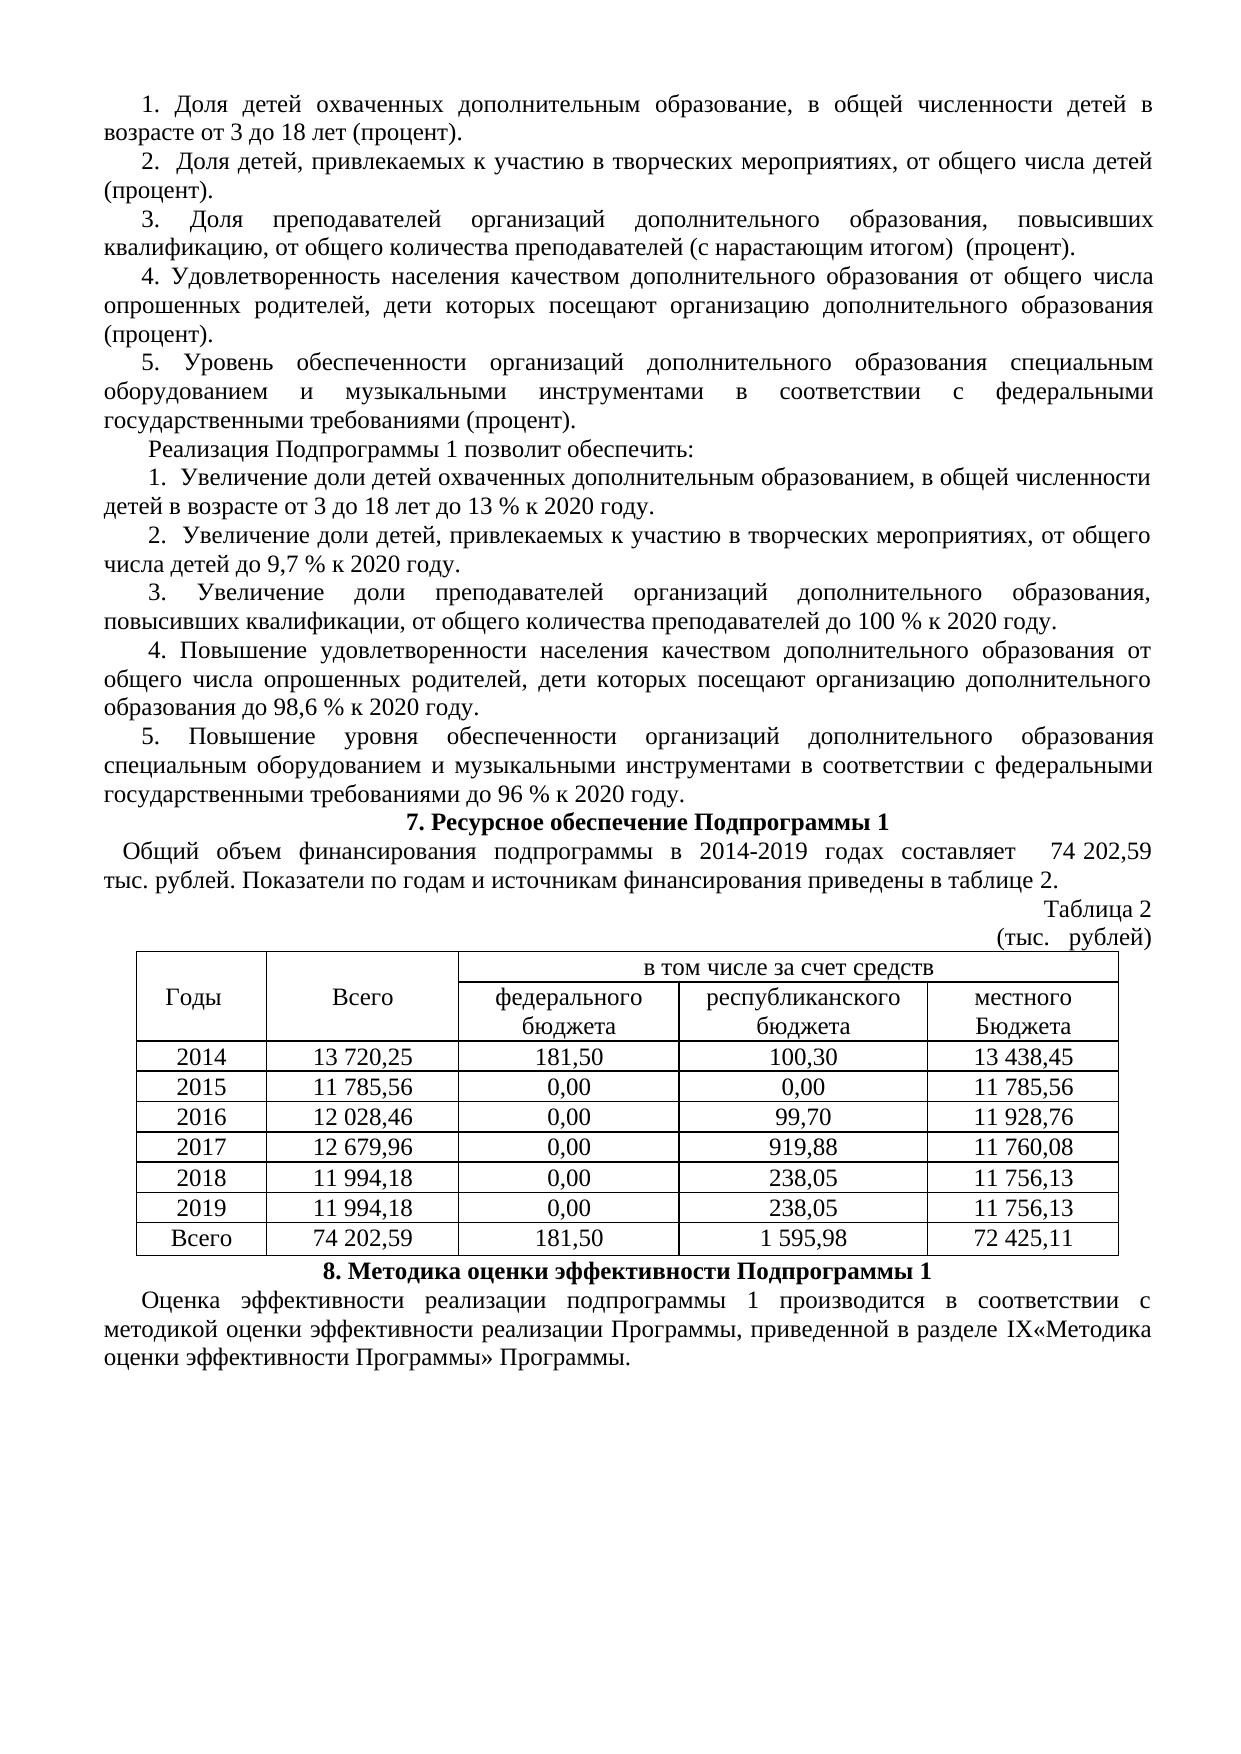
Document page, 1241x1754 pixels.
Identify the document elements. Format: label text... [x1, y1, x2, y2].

table_cell 1 595,98 [680, 1223, 927, 1255]
table_cell 919,88 [680, 1133, 927, 1161]
text 3. Доля преподавателей организаций дополнительного образования, повысивших квалификацию, от общего количества преподавателей (с нарастающим итогом) (процент). [103, 204, 1154, 261]
text Таблица 2 [103, 894, 1152, 922]
text Реализация Подпрограммы 1 позволит обеспечить: [103, 434, 1152, 462]
table_cell 11 760,08 [928, 1133, 1118, 1161]
text (тыс. рублей) [103, 922, 1152, 951]
table_cell 12 028,46 [267, 1102, 458, 1131]
table_cell федерального бюджета [459, 983, 678, 1040]
table_cell 11 785,56 [267, 1072, 458, 1101]
text 1. Доля детей охваченных дополнительным образование, в общей численности детей в возрасте от 3 до 18 лет (процент). [103, 89, 1154, 146]
table_cell 2017 [137, 1133, 266, 1161]
table_cell 0,00 [459, 1193, 678, 1222]
table_cell 2019 [137, 1193, 266, 1222]
text 2. Доля детей, привлекаемых к участию в творческих мероприятиях, от общего числа детей (процент). [103, 146, 1154, 204]
text 1. Увеличение доли детей охваченных дополнительным образованием, в общей численности детей в возрасте от 3 до 18 лет до 13 % к 2020 году. [103, 462, 1152, 520]
table_cell Всего [137, 1223, 266, 1255]
text 3. Увеличение доли преподавателей организаций дополнительного образования, повысивших квалификации, от общего количества преподавателей до 100 % к 2020 году. [103, 577, 1152, 635]
table_cell 181,50 [459, 1042, 678, 1070]
table_header Годы [137, 952, 266, 1040]
table_cell 11 928,76 [928, 1102, 1118, 1131]
table_cell местного Бюджета [928, 983, 1118, 1040]
table_cell 2015 [137, 1072, 266, 1101]
table_cell 11 994,18 [267, 1193, 458, 1222]
table_cell 13 438,45 [928, 1042, 1118, 1070]
text 2. Увеличение доли детей, привлекаемых к участию в творческих мероприятиях, от общего числа детей до 9,7 % к 2020 году. [103, 520, 1152, 577]
text Оценка эффективности реализации подпрограммы 1 производится в соответствии с методикой оценки эффективности реализации Программы, приведенной в разделе IX«Методика оценки эффективности Программы» Программы. [103, 1285, 1152, 1371]
table_cell 11 756,13 [928, 1193, 1118, 1222]
table_cell 0,00 [459, 1072, 678, 1101]
table_cell 238,05 [680, 1193, 927, 1222]
table_cell 13 720,25 [267, 1042, 458, 1070]
text 7. Ресурсное обеспечение Подпрограммы 1 [103, 807, 1154, 836]
table_header Всего [267, 952, 458, 1040]
table_cell 0,00 [459, 1133, 678, 1161]
table_cell 11 785,56 [928, 1072, 1118, 1101]
table_cell 74 202,59 [267, 1223, 458, 1255]
table_cell 238,05 [680, 1163, 927, 1192]
table_cell 11 756,13 [928, 1163, 1118, 1192]
table_cell 0,00 [459, 1102, 678, 1131]
text 4. Удовлетворенность населения качеством дополнительного образования от общего числа опрошенных родителей, дети которых посещают организацию дополнительного образования (процент). [103, 261, 1154, 347]
text 5. Повышение уровня обеспеченности организаций дополнительного образования специальным оборудованием и музыкальными инструментами в соответствии с федеральными государственными требованиями до 96 % к 2020 году. [103, 721, 1154, 807]
table_cell 2014 [137, 1042, 266, 1070]
table_cell 2016 [137, 1102, 266, 1131]
table_cell 100,30 [680, 1042, 927, 1070]
text 5. Уровень обеспеченности организаций дополнительного образования специальным оборудованием и музыкальными инструментами в соответствии с федеральными государственными требованиями (процент). [103, 347, 1154, 434]
table_header в том числе за счет средств [459, 952, 1118, 981]
table_cell 2018 [137, 1163, 266, 1192]
table_cell 99,70 [680, 1102, 927, 1131]
table_cell 0,00 [459, 1163, 678, 1192]
table_cell 12 679,96 [267, 1133, 458, 1161]
table_cell 181,50 [459, 1223, 678, 1255]
text Общий объем финансирования подпрограммы в 2014-2019 годах составляет 74 202,59 тыс. рублей. Показатели по годам и источникам финансирования приведены в таблице 2. [103, 836, 1152, 894]
table_cell республиканского бюджета [680, 983, 927, 1040]
table_cell 72 425,11 [928, 1223, 1118, 1255]
text 4. Повышение удовлетворенности населения качеством дополнительного образования от общего числа опрошенных родителей, дети которых посещают организацию дополнительного образования до 98,6 % к 2020 году. [103, 635, 1152, 721]
table_cell 11 994,18 [267, 1163, 458, 1192]
text 8. Методика оценки эффективности Подпрограммы 1 [103, 1256, 1152, 1285]
table_cell 0,00 [680, 1072, 927, 1101]
